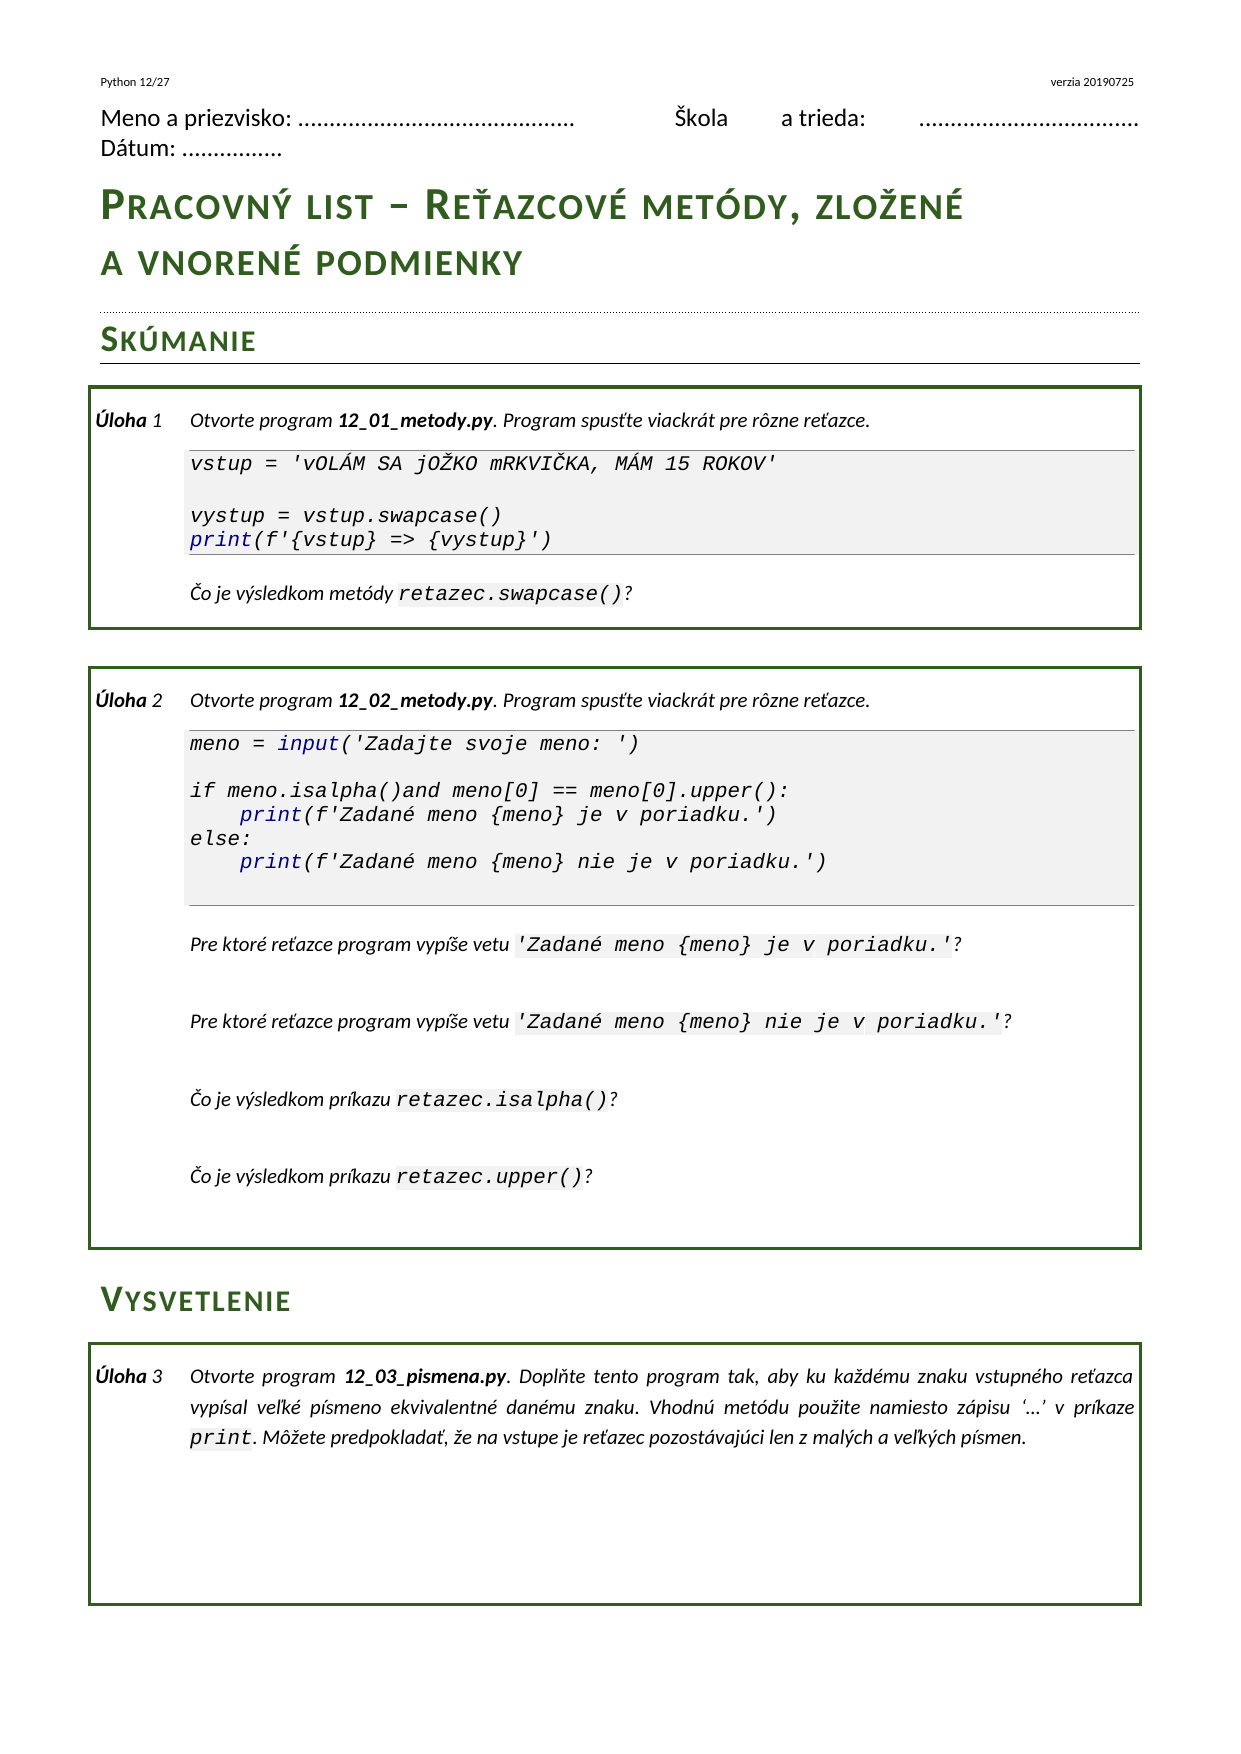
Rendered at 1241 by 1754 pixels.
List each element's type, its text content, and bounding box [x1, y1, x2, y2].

table_header Otvorte program 12_01_metody.py. Program spusťte viackrát pre rôzne reťazce. vstup = 'vOLÁM SA jOŽKO mRKVIČKA, MÁM 15 ROKOV' vystup = vstup.swapcase() print(f'{vstup} => {vystup}') Čo je výsledkom metódy retazec.swapcase()? [184, 555, 1139, 627]
table_header Otvorte program 12_03_pismena.py. Doplňte tento program tak, aby ku každému znaku vstupného reťazca vypísal veľké písmeno ekvivalentné danému znaku. Vhodnú metódu použite namiesto zápisu ‘…’ v príkaze print. Môžete predpokladať, že na vstupe je reťazec pozostávajúci len z malých a veľkých písmen. [184, 1345, 1139, 1603]
text Vysvetlenie [100, 1275, 1140, 1321]
list Pracovný list – Reťazcové metódy, zložené a vnorené podmienky [100, 175, 1140, 287]
table_header Úloha 1 [91, 389, 184, 627]
table_header Otvorte program 12_02_metody.py. Program spusťte viackrát pre rôzne reťazce. meno = input('Zadajte svoje meno: ') if meno.isalpha()and meno[0] == meno[0].upper(): print(f'Zadané meno {meno} je v poriadku.') else: print(f'Zadané meno {meno} nie je v poriadku.') Pre ktoré reťazce program vypíše vetu 'Zadané meno {meno} je v poriadku.'? Pre ktoré reťazce program vypíše vetu 'Zadané meno {meno} nie je v poriadku.'? Čo je výsledkom príkazu retazec.isalpha()? Čo je výsledkom príkazu retazec.upper()? [184, 669, 1139, 730]
table_header Úloha 2 [91, 669, 184, 1247]
table_header Úloha 3 [91, 1345, 184, 1603]
table_header Otvorte program 12_02_metody.py. Program spusťte viackrát pre rôzne reťazce. meno = input('Zadajte svoje meno: ') if meno.isalpha()and meno[0] == meno[0].upper(): print(f'Zadané meno {meno} je v poriadku.') else: print(f'Zadané meno {meno} nie je v poriadku.') Pre ktoré reťazce program vypíše vetu 'Zadané meno {meno} je v poriadku.'? Pre ktoré reťazce program vypíše vetu 'Zadané meno {meno} nie je v poriadku.'? Čo je výsledkom príkazu retazec.isalpha()? Čo je výsledkom príkazu retazec.upper()? [184, 906, 1139, 1247]
table_header Otvorte program 12_01_metody.py. Program spusťte viackrát pre rôzne reťazce. vstup = 'vOLÁM SA jOŽKO mRKVIČKA, MÁM 15 ROKOV' vystup = vstup.swapcase() print(f'{vstup} => {vystup}') Čo je výsledkom metódy retazec.swapcase()? [184, 389, 1139, 450]
text Skúmanie [100, 312, 1140, 363]
